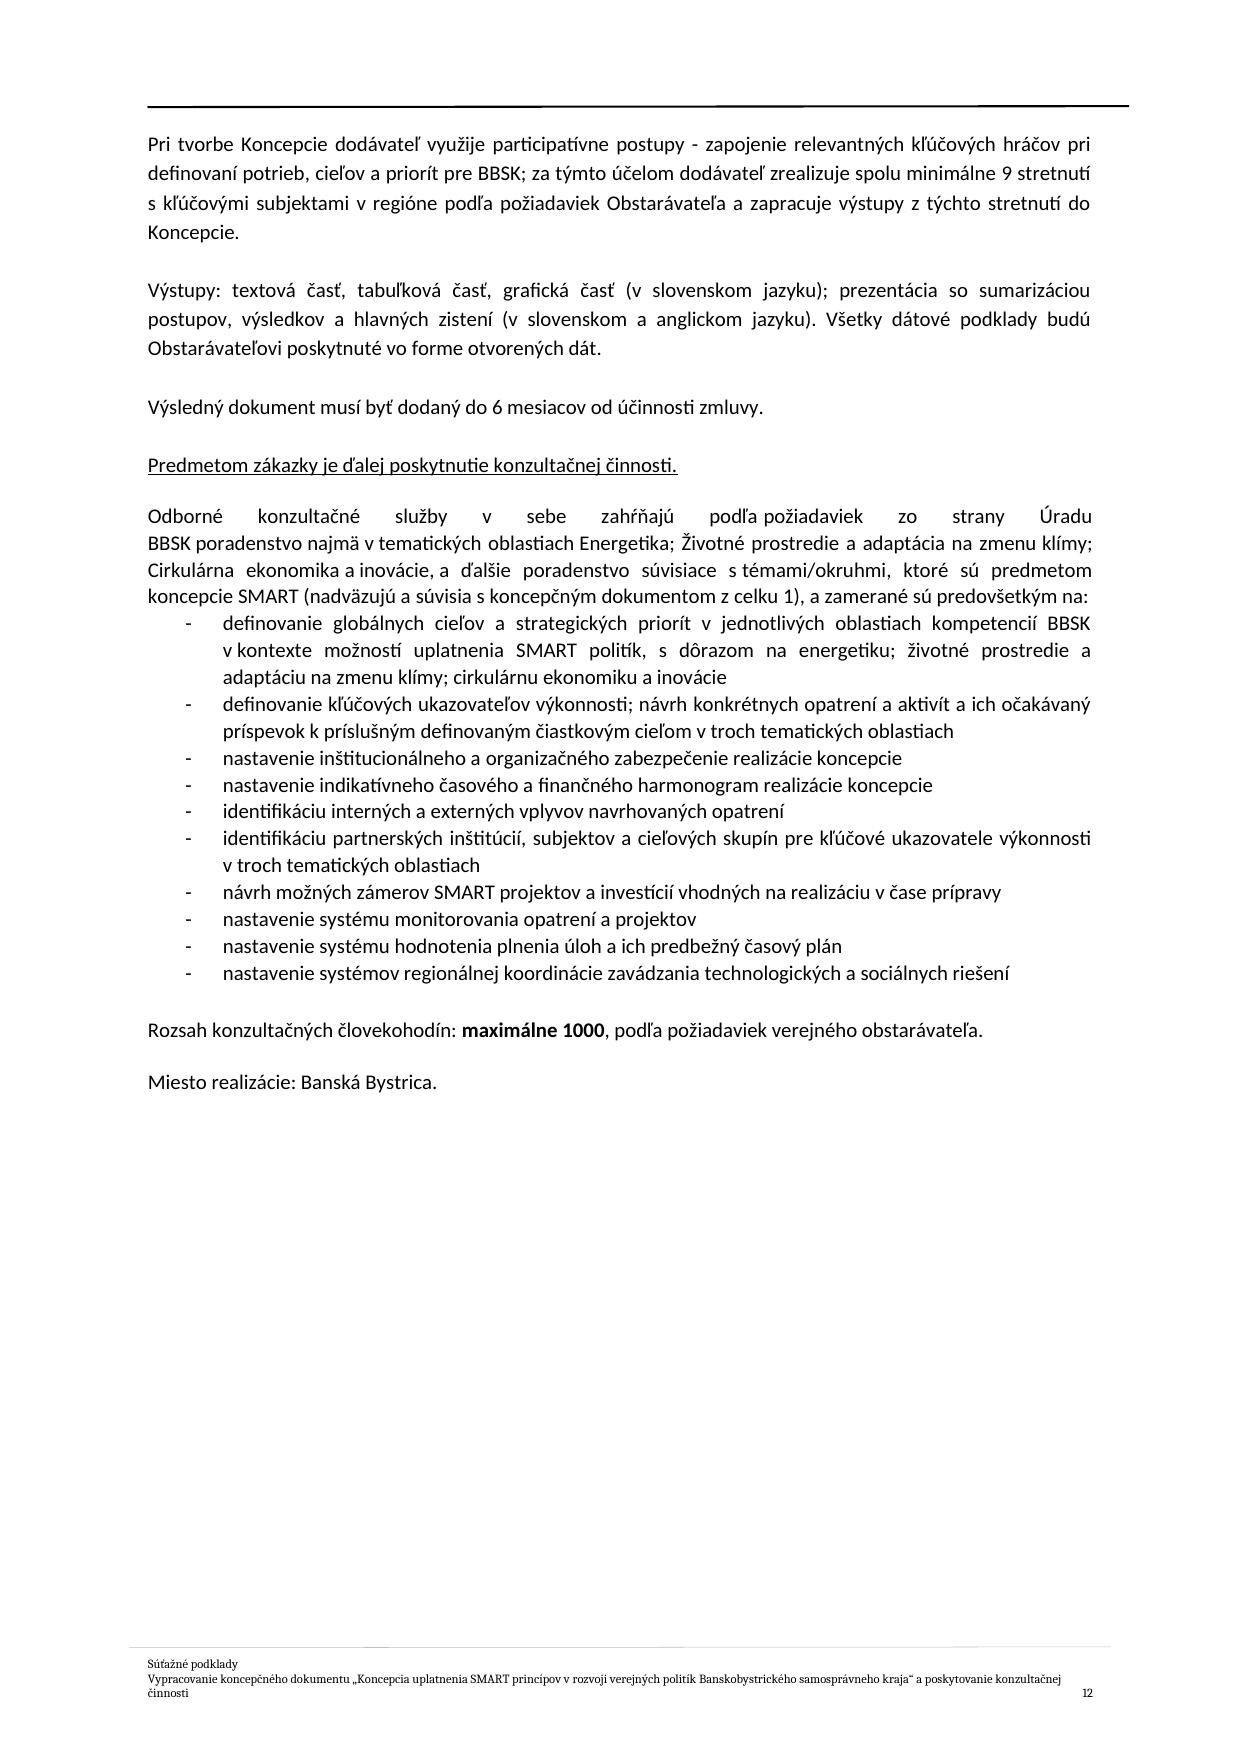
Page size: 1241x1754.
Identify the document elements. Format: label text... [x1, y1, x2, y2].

text Miesto realizácie: Banská Bystrica. [148, 1069, 1092, 1095]
list identifikáciu interných a externých vplyvov navrhovaných opatrení [185, 799, 1092, 824]
text Rozsah konzultačných človekohodín: maximálne 1000, podľa požiadaviek verejného obstarávateľa. [148, 1017, 1092, 1043]
list nastavenie inštitucionálneho a organizačného zabezpečenie realizácie koncepcie [185, 745, 1092, 770]
list nastavenie systémov regionálnej koordinácie zavádzania technologických a sociálnych riešení [185, 960, 1092, 985]
list nastavenie systému hodnotenia plnenia úloh a ich predbežný časový plán [185, 933, 1092, 958]
text Výsledný dokument musí byť dodaný do 6 mesiacov od účinnosti zmluvy. [148, 394, 1092, 419]
text Odborné konzultačné služby v sebe zahŕňajú podľa požiadaviek zo strany Úradu BBSK poradenstvo najmä v tematických oblastiach Energetika; Životné prostredie a adaptácia na zmenu klímy; Cirkulárna ekonomika a inovácie, a ďalšie poradenstvo súvisiace s témami/okruhmi, ktoré sú predmetom koncepcie SMART (nadväzujú a súvisia s koncepčným dokumentom z celku 1), a zamerané sú predovšetkým na: [148, 503, 1092, 609]
list návrh možných zámerov SMART projektov a investícií vhodných na realizáciu v čase prípravy [185, 879, 1092, 905]
text Predmetom zákazky je ďalej poskytnutie konzultačnej činnosti. [148, 452, 1092, 478]
list identifikáciu partnerských inštitúcií, subjektov a cieľových skupín pre kľúčové ukazovatele výkonnosti v troch tematických oblastiach [185, 826, 1092, 878]
list definovanie kľúčových ukazovateľov výkonnosti; návrh konkrétnych opatrení a aktivít a ich očakávaný príspevok k príslušným definovaným čiastkovým cieľom v troch tematických oblastiach [185, 691, 1092, 743]
text Pri tvorbe Koncepcie dodávateľ využije participatívne postupy - zapojenie relevantných kľúčových hráčov pri definovaní potrieb, cieľov a priorít pre BBSK; za týmto účelom dodávateľ zrealizuje spolu minimálne 9 stretnutí s kľúčovými subjektami v regióne podľa požiadaviek Obstarávateľa a zapracuje výstupy z týchto stretnutí do Koncepcie. [148, 131, 1092, 244]
text Výstupy: textová časť, tabuľková časť, grafická časť (v slovenskom jazyku); prezentácia so sumarizáciou postupov, výsledkov a hlavných zistení (v slovenskom a anglickom jazyku). Všetky dátové podklady budú Obstarávateľovi poskytnuté vo forme otvorených dát. [148, 277, 1092, 361]
list nastavenie indikatívneho časového a finančného harmonogram realizácie koncepcie [185, 772, 1092, 797]
list nastavenie systému monitorovania opatrení a projektov [185, 906, 1092, 932]
list definovanie globálnych cieľov a strategických priorít v jednotlivých oblastiach kompetencií BBSK v kontexte možností uplatnenia SMART politík, s dôrazom na energetiku; životné prostredie a adaptáciu na zmenu klímy; cirkulárnu ekonomiku a inovácie [185, 611, 1092, 690]
